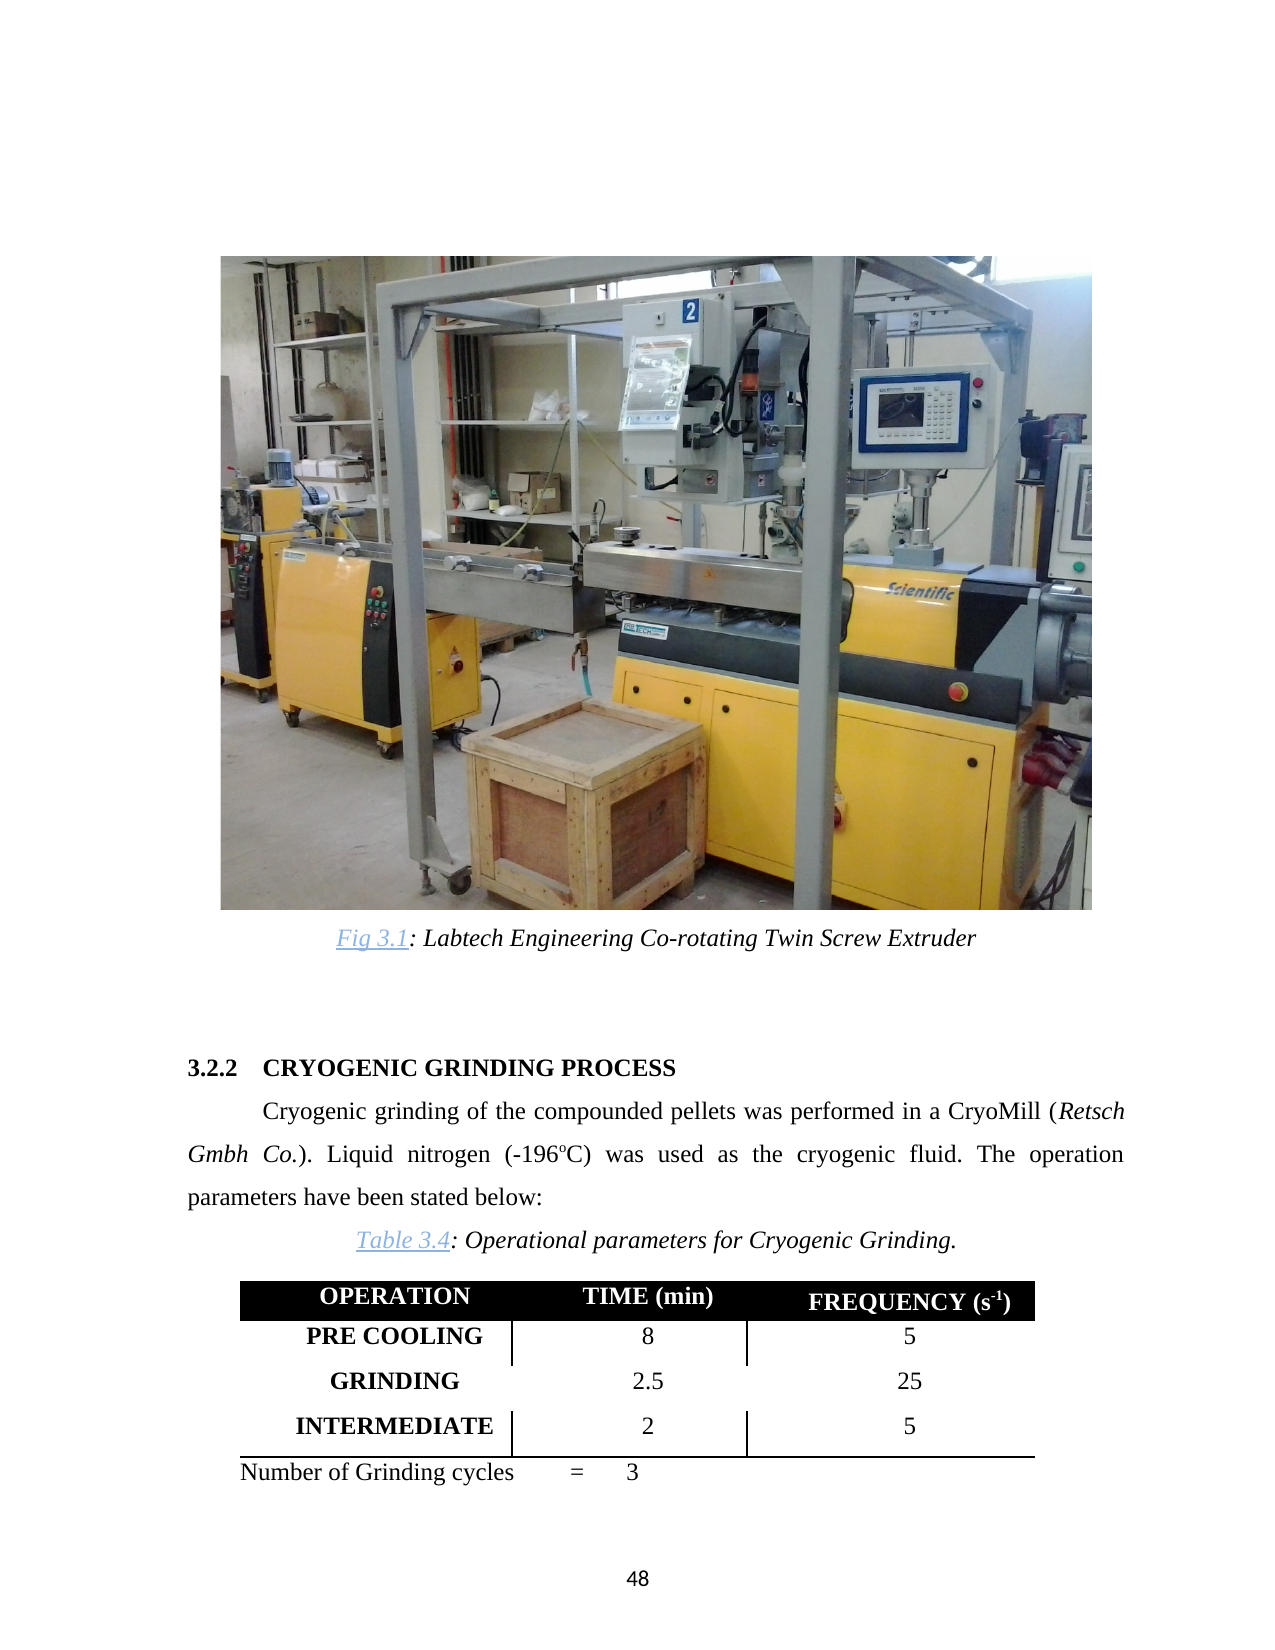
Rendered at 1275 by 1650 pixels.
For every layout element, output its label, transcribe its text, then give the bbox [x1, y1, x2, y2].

text 3.2.2 CRYOGENIC GRINDING PROCESS [187, 1053, 1125, 1082]
table_cell 5 [748, 1411, 1035, 1456]
picture [220, 256, 1092, 910]
table_cell GRINDING [240, 1366, 512, 1411]
text Table 3.4: Operational parameters for Cryogenic Grinding. [187, 1225, 1125, 1254]
table_cell INTERMEDIATE COOLING [240, 1411, 511, 1456]
table_header Number of Grinding cycles [229, 1458, 559, 1498]
text Cryogenic grinding of the compounded pellets was performed in a CryoMill (Retsch Gmbh Co.). Liquid nitrogen (-196oC) was used as the cryogenic fluid. The operation parameters have been stated below: [187, 1096, 1125, 1211]
table_header = [559, 1458, 615, 1498]
text Fig 3.1: Labtech Engineering Co-rotating Twin Screw Extruder [187, 923, 1125, 952]
table_cell 25 [747, 1366, 1035, 1411]
table_cell 5 [748, 1321, 1035, 1366]
table_cell 2 [513, 1411, 746, 1456]
table_header FREQUENCY (s-1) [747, 1281, 1035, 1321]
table_cell PRE COOLING [240, 1321, 511, 1366]
table_cell 2.5 [512, 1366, 747, 1411]
table_header 3 [615, 1458, 727, 1498]
table_cell 8 [513, 1321, 746, 1366]
table_header OPERATION STEPS [240, 1281, 512, 1321]
table_header TIME (min) [512, 1281, 747, 1321]
